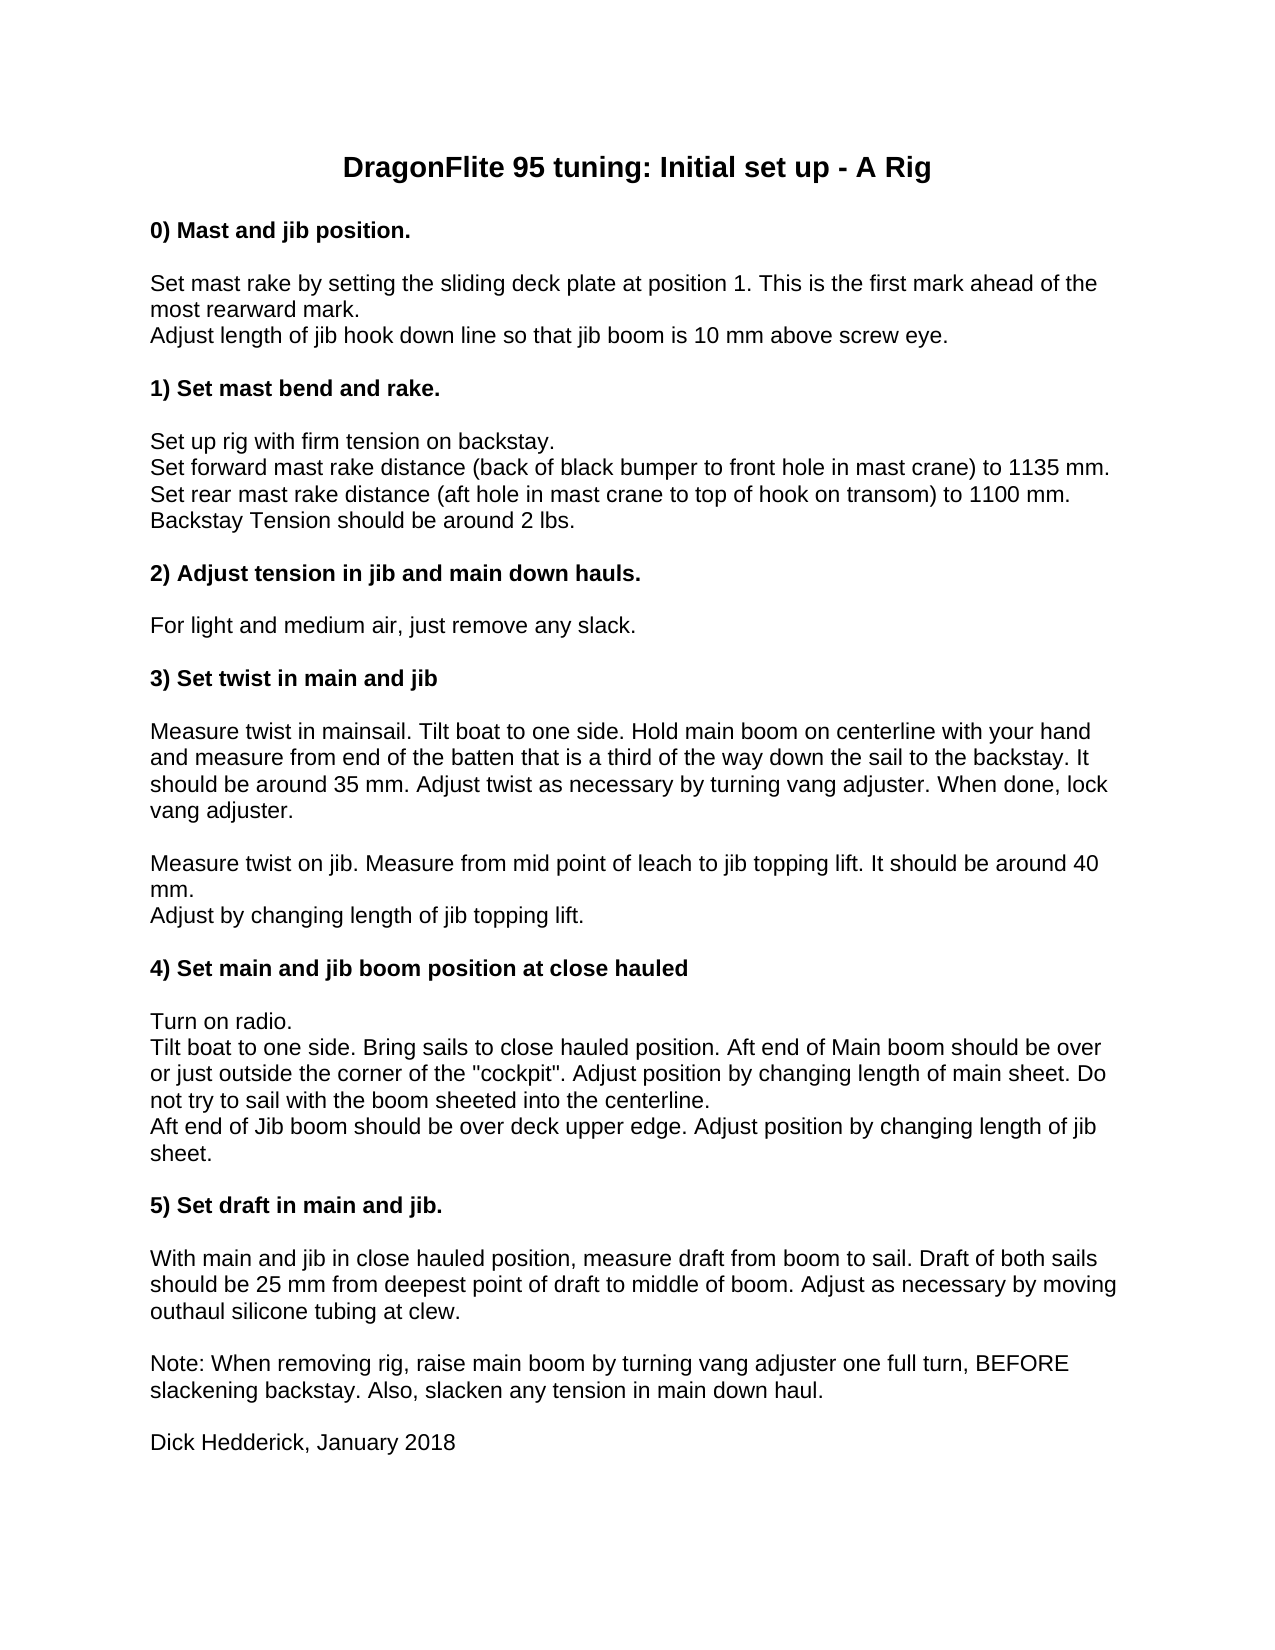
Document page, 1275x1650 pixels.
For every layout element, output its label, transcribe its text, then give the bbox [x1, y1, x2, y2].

text Note: When removing rig, raise main boom by turning vang adjuster one full turn, BEFORE slackening backstay. Also, slacken any tension in main down haul. [150, 1350, 1125, 1403]
text For light and medium air, just remove any slack. [150, 612, 1125, 639]
text Dick Hedderick, January 2018 [150, 1429, 1125, 1456]
text Set forward mast rake distance (back of black bumper to front hole in mast crane) to 1135 mm. [150, 454, 1125, 481]
text DragonFlite 95 tuning: Initial set up - A Rig [150, 150, 1125, 183]
text 5) Set draft in main and jib. [150, 1192, 1125, 1218]
text 0) Mast and jib position. [150, 217, 1125, 243]
text 2) Adjust tension in jib and main down hauls. [150, 560, 1125, 586]
text Backstay Tension should be around 2 lbs. [150, 507, 1125, 533]
text Aft end of Jib boom should be over deck upper edge. Adjust position by changing length of jib sheet. [150, 1113, 1125, 1166]
text Measure twist in mainsail. Tilt boat to one side. Hold main boom on centerline with your hand and measure from end of the batten that is a third of the way down the sail to the backstay. It should be around 35 mm. Adjust twist as necessary by turning vang adjuster. When done, lock vang adjuster. [150, 718, 1125, 823]
text Tilt boat to one side. Bring sails to close hauled position. Aft end of Main boom should be over or just outside the corner of the "cockpit". Adjust position by changing length of main sheet. Do not try to sail with the boom sheeted into the centerline. [150, 1034, 1125, 1113]
text Adjust length of jib hook down line so that jib boom is 10 mm above screw eye. [150, 322, 1125, 349]
text 4) Set main and jib boom position at close hauled [150, 955, 1125, 981]
text Adjust by changing length of jib topping lift. [150, 902, 1125, 929]
text Turn on radio. [150, 1008, 1125, 1034]
text With main and jib in close hauled position, measure draft from boom to sail. Draft of both sails should be 25 mm from deepest point of draft to middle of boom. Adjust as necessary by moving outhaul silicone tubing at clew. [150, 1245, 1125, 1324]
text Set mast rake by setting the sliding deck plate at position 1. This is the first mark ahead of the most rearward mark. [150, 270, 1125, 322]
text 3) Set twist in main and jib [150, 665, 1125, 691]
text Measure twist on jib. Measure from mid point of leach to jib topping lift. It should be around 40 mm. [150, 849, 1125, 902]
text Set up rig with firm tension on backstay. [150, 428, 1125, 454]
text Set rear mast rake distance (aft hole in mast crane to top of hook on transom) to 1100 mm. [150, 481, 1125, 507]
text 1) Set mast bend and rake. [150, 375, 1125, 402]
